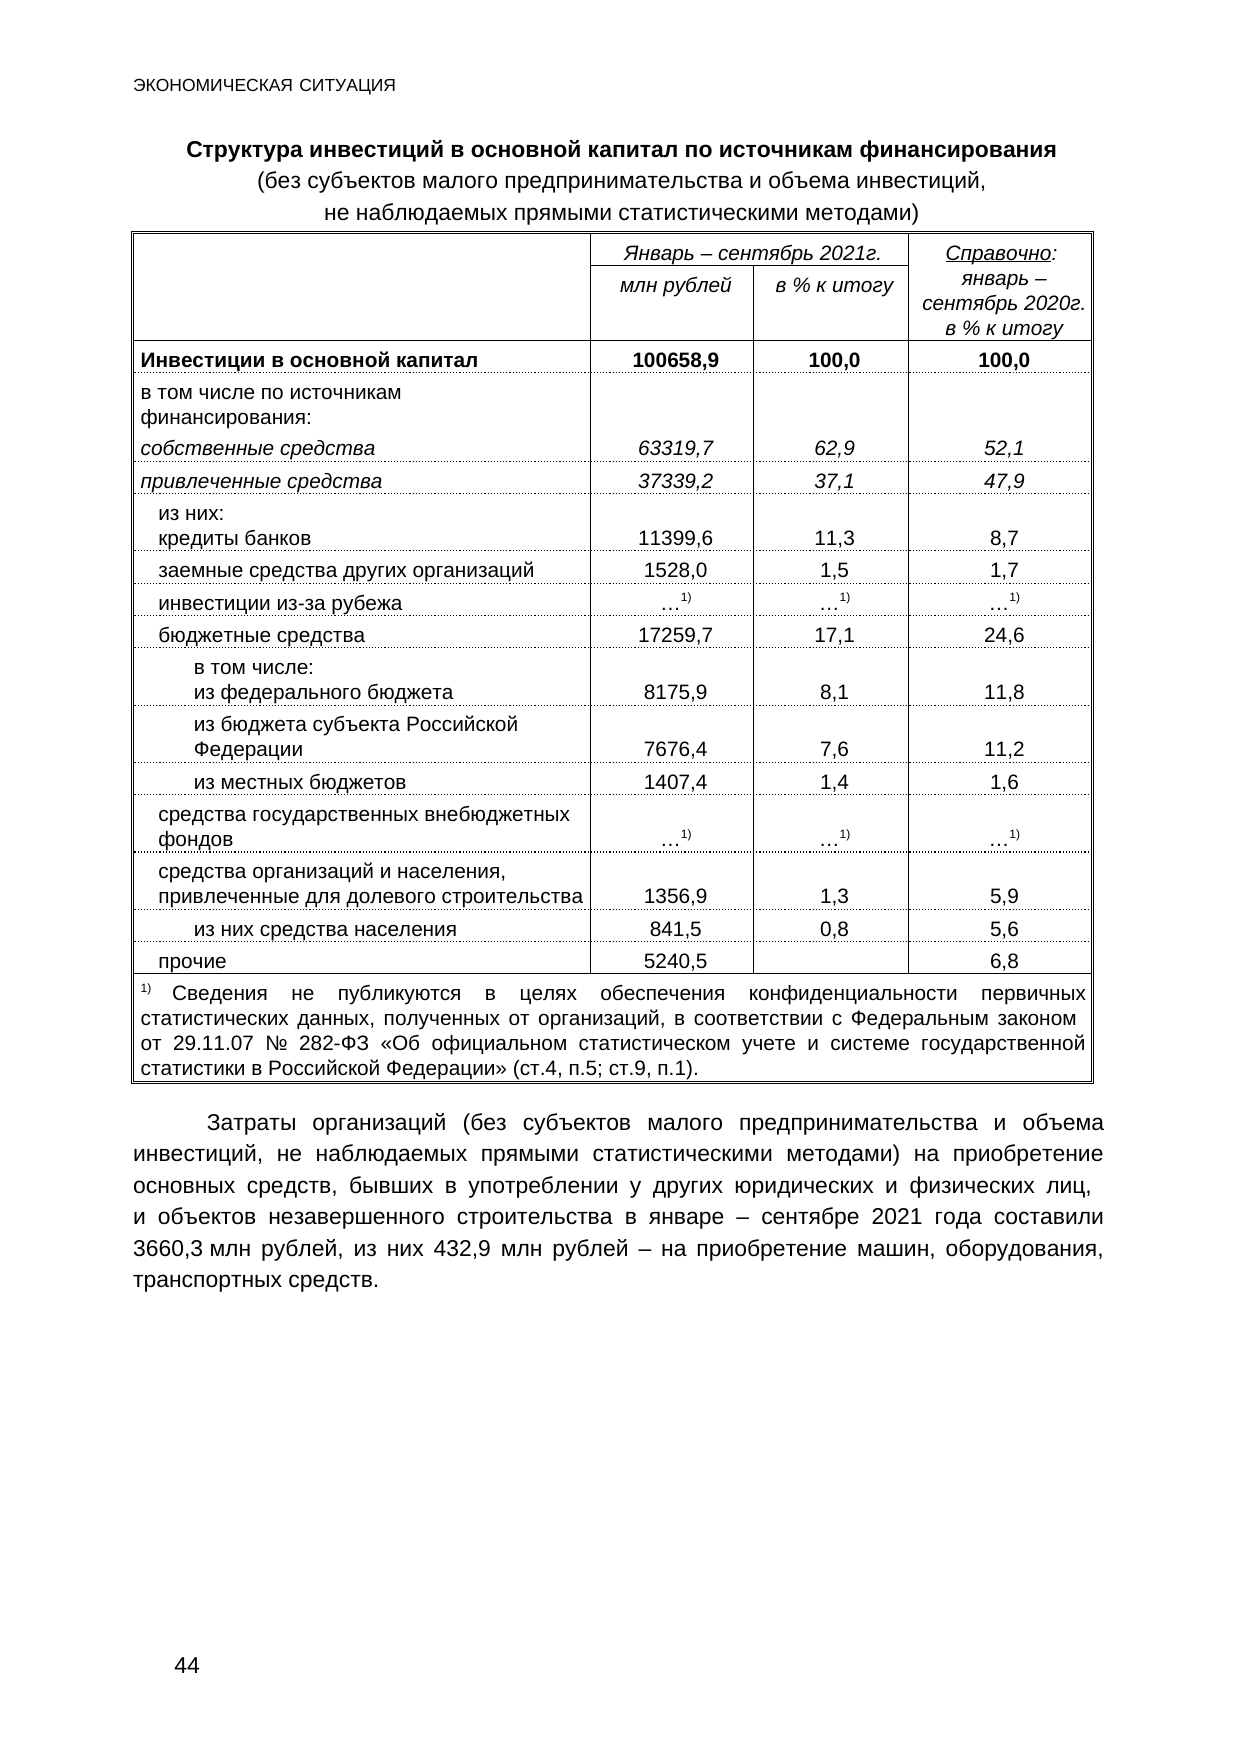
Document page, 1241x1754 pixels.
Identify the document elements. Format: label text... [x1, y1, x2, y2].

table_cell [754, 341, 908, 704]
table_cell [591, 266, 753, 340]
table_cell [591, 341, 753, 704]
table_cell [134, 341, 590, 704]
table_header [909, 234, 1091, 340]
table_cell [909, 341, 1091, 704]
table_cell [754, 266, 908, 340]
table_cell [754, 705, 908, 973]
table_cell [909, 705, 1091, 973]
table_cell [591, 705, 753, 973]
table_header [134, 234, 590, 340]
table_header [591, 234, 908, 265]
text Структура инвестиций в основной капитал по источникам финансирования (без субъектов малого предпринимательства и объема инвестиций, не наблюдаемых прямыми статистическими методами) [139, 136, 1104, 225]
text Затраты организаций (без субъектов малого предпринимательства и объема инвестиций, не наблюдаемых прямыми статистическими методами) на приобретение основных средств, бывших в употреблении у других юридических и физических лиц, и объектов незавершенного строительства в январе – сентябре 2021 года составили 3660,3 млн рублей, из них 432,9 млн рублей – на приобретение машин, оборудования, транспортных средств. [133, 1109, 1104, 1293]
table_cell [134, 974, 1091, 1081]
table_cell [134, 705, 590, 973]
